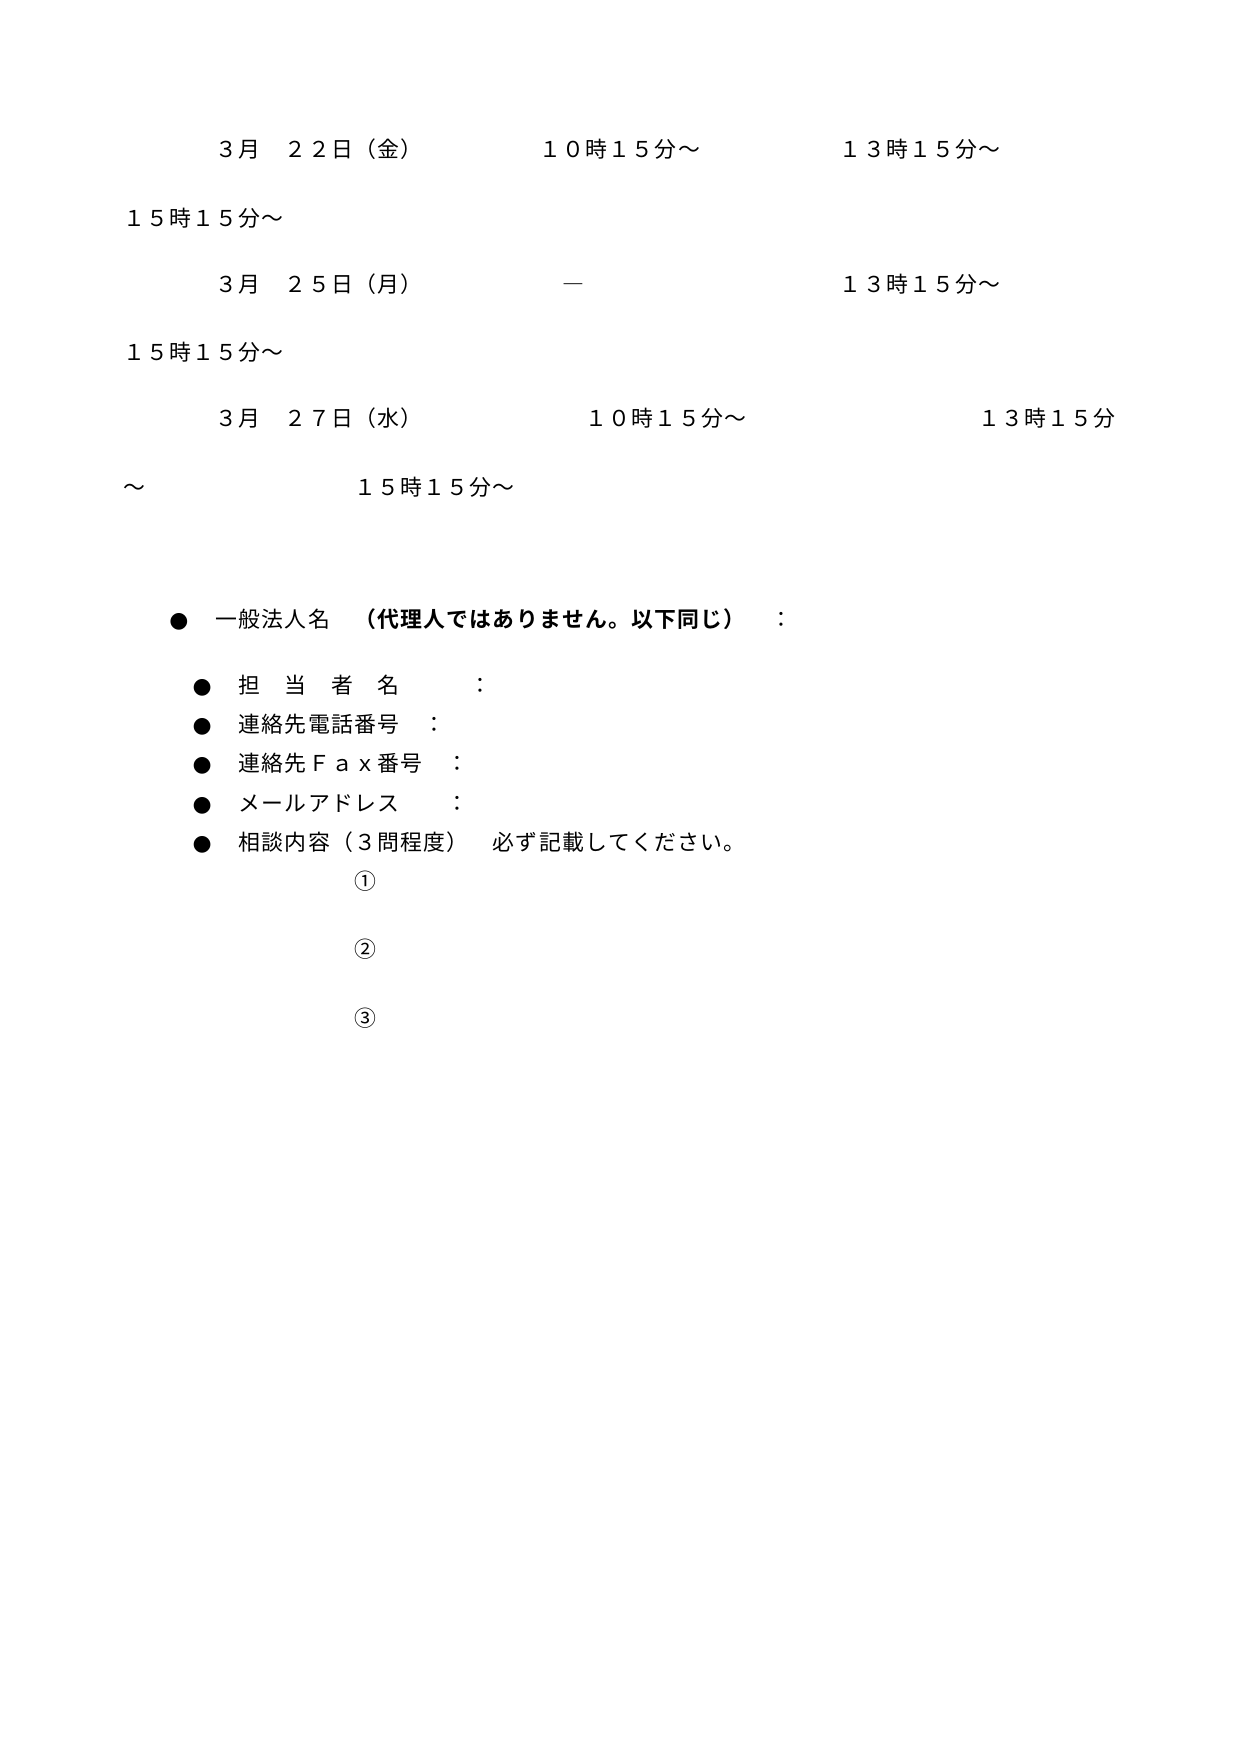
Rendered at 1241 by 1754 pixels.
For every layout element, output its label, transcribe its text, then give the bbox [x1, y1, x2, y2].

text ３月 ２７日（水） １０時１５分～ １３時１５分～ １５時１５分～ [123, 400, 1117, 503]
text ● 連絡先Ｆａｘ番号 ： [123, 745, 1117, 779]
text ● 一般法人名 （代理人ではありません。以下同じ） ： [123, 601, 1117, 635]
text ● メールアドレス ： [123, 784, 1117, 819]
text ② [123, 931, 1117, 966]
text ① [123, 862, 1117, 897]
text ● 担 当 者 名 ： [123, 667, 1117, 701]
text ３月 ２５日（月） ― １３時１５分～ １５時１５分～ [123, 265, 1117, 368]
text ３月 ２２日（金） １０時１５分～ １３時１５分～ １５時１５分～ [123, 131, 1117, 234]
text ● 連絡先電話番号 ： [123, 706, 1117, 741]
text ③ [123, 1000, 1117, 1034]
text ● 相談内容（３問程度） 必ず記載してください。 [123, 823, 1117, 858]
